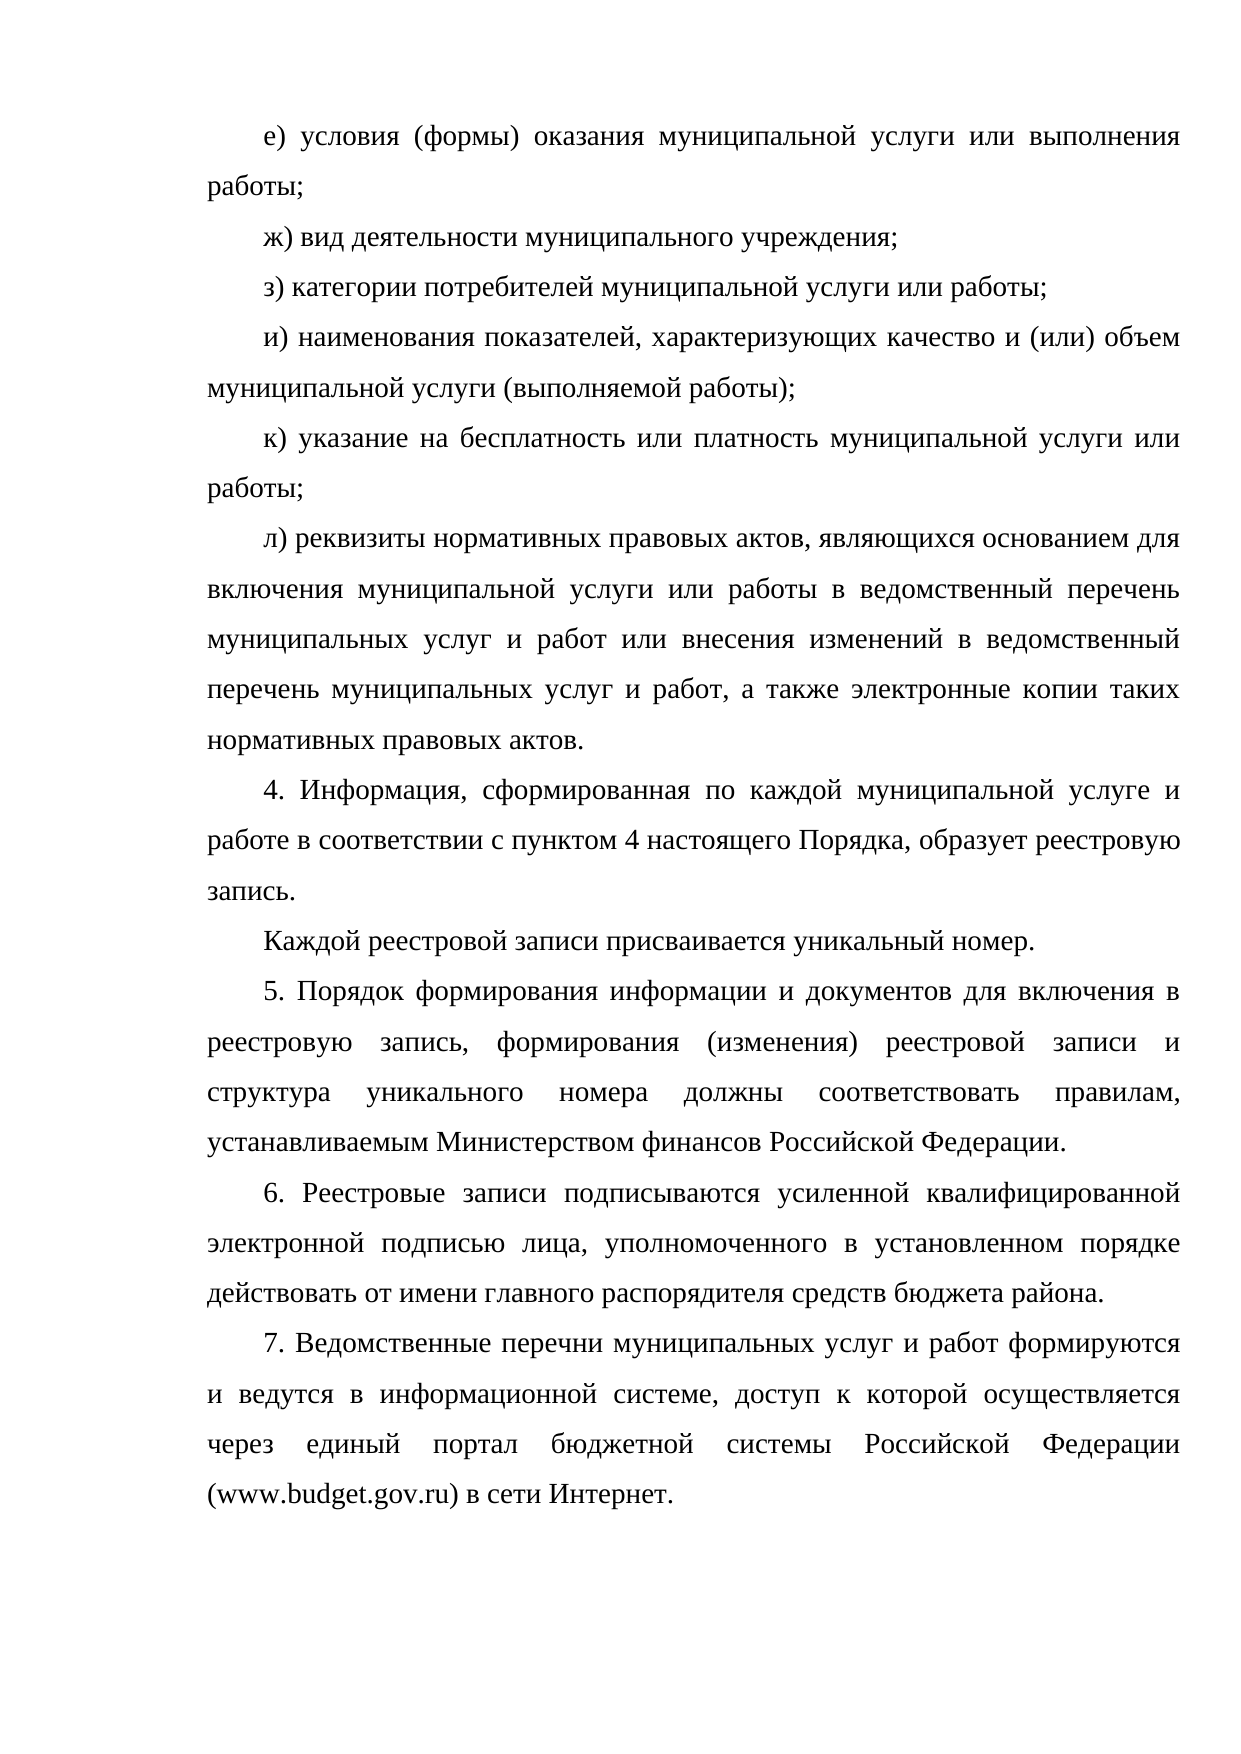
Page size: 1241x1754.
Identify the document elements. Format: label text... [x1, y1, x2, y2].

text ж) вид деятельности муниципального учреждения; [207, 219, 1181, 252]
text 5. Порядок формирования информации и документов для включения в реестровую запись, формирования (изменения) реестровой записи и структура уникального номера должны соответствовать правилам, устанавливаемым Министерством финансов Российской Федерации. [207, 973, 1181, 1158]
text и) наименования показателей, характеризующих качество и (или) объем муниципальной услуги (выполняемой работы); [207, 319, 1181, 403]
text 4. Информация, сформированная по каждой муниципальной услуге и работе в соответствии с пунктом 4 настоящего Порядка, образует реестровую запись. [207, 772, 1181, 906]
text Каждой реестровой записи присваивается уникальный номер. [207, 923, 1181, 957]
text е) условия (формы) оказания муниципальной услуги или выполнения работы; [207, 118, 1181, 202]
text к) указание на бесплатность или платность муниципальной услуги или работы; [207, 420, 1181, 504]
text 7. Ведомственные перечни муниципальных услуг и работ формируются и ведутся в информационной системе, доступ к которой осуществляется через единый портал бюджетной системы Российской Федерации (www.budget.gov.ru) в сети Интернет. [207, 1326, 1181, 1510]
text 6. Реестровые записи подписываются усиленной квалифицированной электронной подписью лица, уполномоченного в установленном порядке действовать от имени главного распорядителя средств бюджета района. [207, 1175, 1181, 1309]
text з) категории потребителей муниципальной услуги или работы; [207, 269, 1181, 303]
text л) реквизиты нормативных правовых актов, являющихся основанием для включения муниципальной услуги или работы в ведомственный перечень муниципальных услуг и работ или внесения изменений в ведомственный перечень муниципальных услуг и работ, а также электронные копии таких нормативных правовых актов. [207, 521, 1181, 755]
